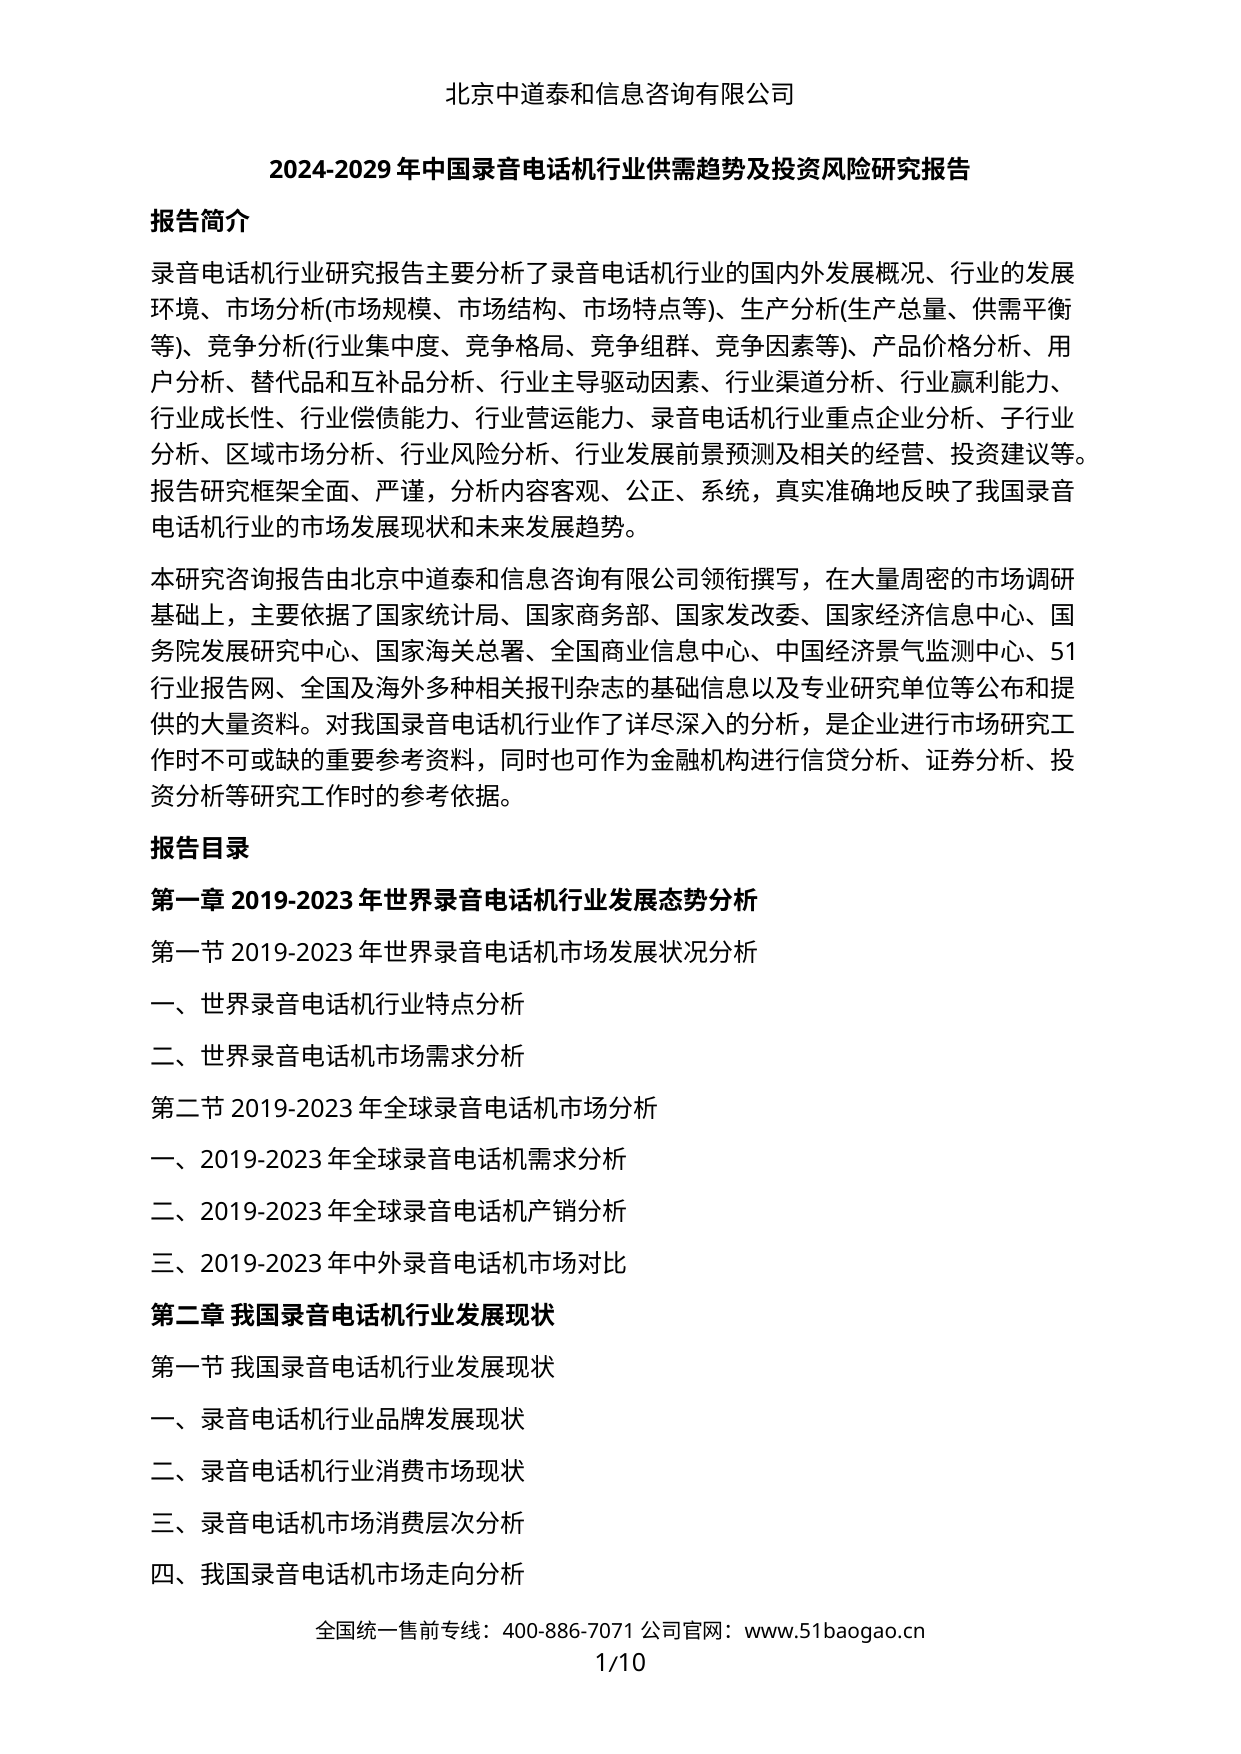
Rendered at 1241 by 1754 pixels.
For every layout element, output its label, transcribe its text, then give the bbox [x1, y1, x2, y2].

text 报告目录 [150, 829, 1090, 865]
text 2024-2029年中国录音电话机行业供需趋势及投资风险研究报告 [150, 150, 1090, 186]
text 一、世界录音电话机行业特点分析 [150, 984, 1090, 1021]
text 第一节 2019-2023年世界录音电话机市场发展状况分析 [150, 932, 1090, 969]
text 第二章 我国录音电话机行业发展现状 [150, 1296, 1090, 1332]
text 一、录音电话机行业品牌发展现状 [150, 1399, 1090, 1436]
text 四、我国录音电话机市场走向分析 [150, 1555, 1090, 1591]
text 三、录音电话机市场消费层次分析 [150, 1503, 1090, 1539]
text 第二节 2019-2023年全球录音电话机市场分析 [150, 1088, 1090, 1124]
text 一、2019-2023年全球录音电话机需求分析 [150, 1140, 1090, 1176]
text 报告简介 [150, 202, 1090, 238]
text 录音电话机行业研究报告主要分析了录音电话机行业的国内外发展概况、行业的发展环境、市场分析(市场规模、市场结构、市场特点等)、生产分析(生产总量、供需平衡等)、竞争分析(行业集中度、竞争格局、竞争组群、竞争因素等)、产品价格分析、用户分析、替代品和互补品分析、行业主导驱动因素、行业渠道分析、行业赢利能力、行业成长性、行业偿债能力、行业营运能力、录音电话机行业重点企业分析、子行业分析、区域市场分析、行业风险分析、行业发展前景预测及相关的经营、投资建议等。报告研究框架全面、严谨，分析内容客观、公正、系统，真实准确地反映了我国录音电话机行业的市场发展现状和未来发展趋势。 [150, 254, 1090, 544]
text 本研究咨询报告由北京中道泰和信息咨询有限公司领衔撰写，在大量周密的市场调研基础上，主要依据了国家统计局、国家商务部、国家发改委、国家经济信息中心、国务院发展研究中心、国家海关总署、全国商业信息中心、中国经济景气监测中心、51行业报告网、全国及海外多种相关报刊杂志的基础信息以及专业研究单位等公布和提供的大量资料。对我国录音电话机行业作了详尽深入的分析，是企业进行市场研究工作时不可或缺的重要参考资料，同时也可作为金融机构进行信贷分析、证券分析、投资分析等研究工作时的参考依据。 [150, 559, 1090, 813]
text 二、2019-2023年全球录音电话机产销分析 [150, 1192, 1090, 1228]
text 二、录音电话机行业消费市场现状 [150, 1451, 1090, 1487]
text 二、世界录音电话机市场需求分析 [150, 1036, 1090, 1072]
text 第一节 我国录音电话机行业发展现状 [150, 1347, 1090, 1384]
text 三、2019-2023年中外录音电话机市场对比 [150, 1244, 1090, 1280]
text 第一章 2019-2023年世界录音电话机行业发展态势分析 [150, 881, 1090, 917]
